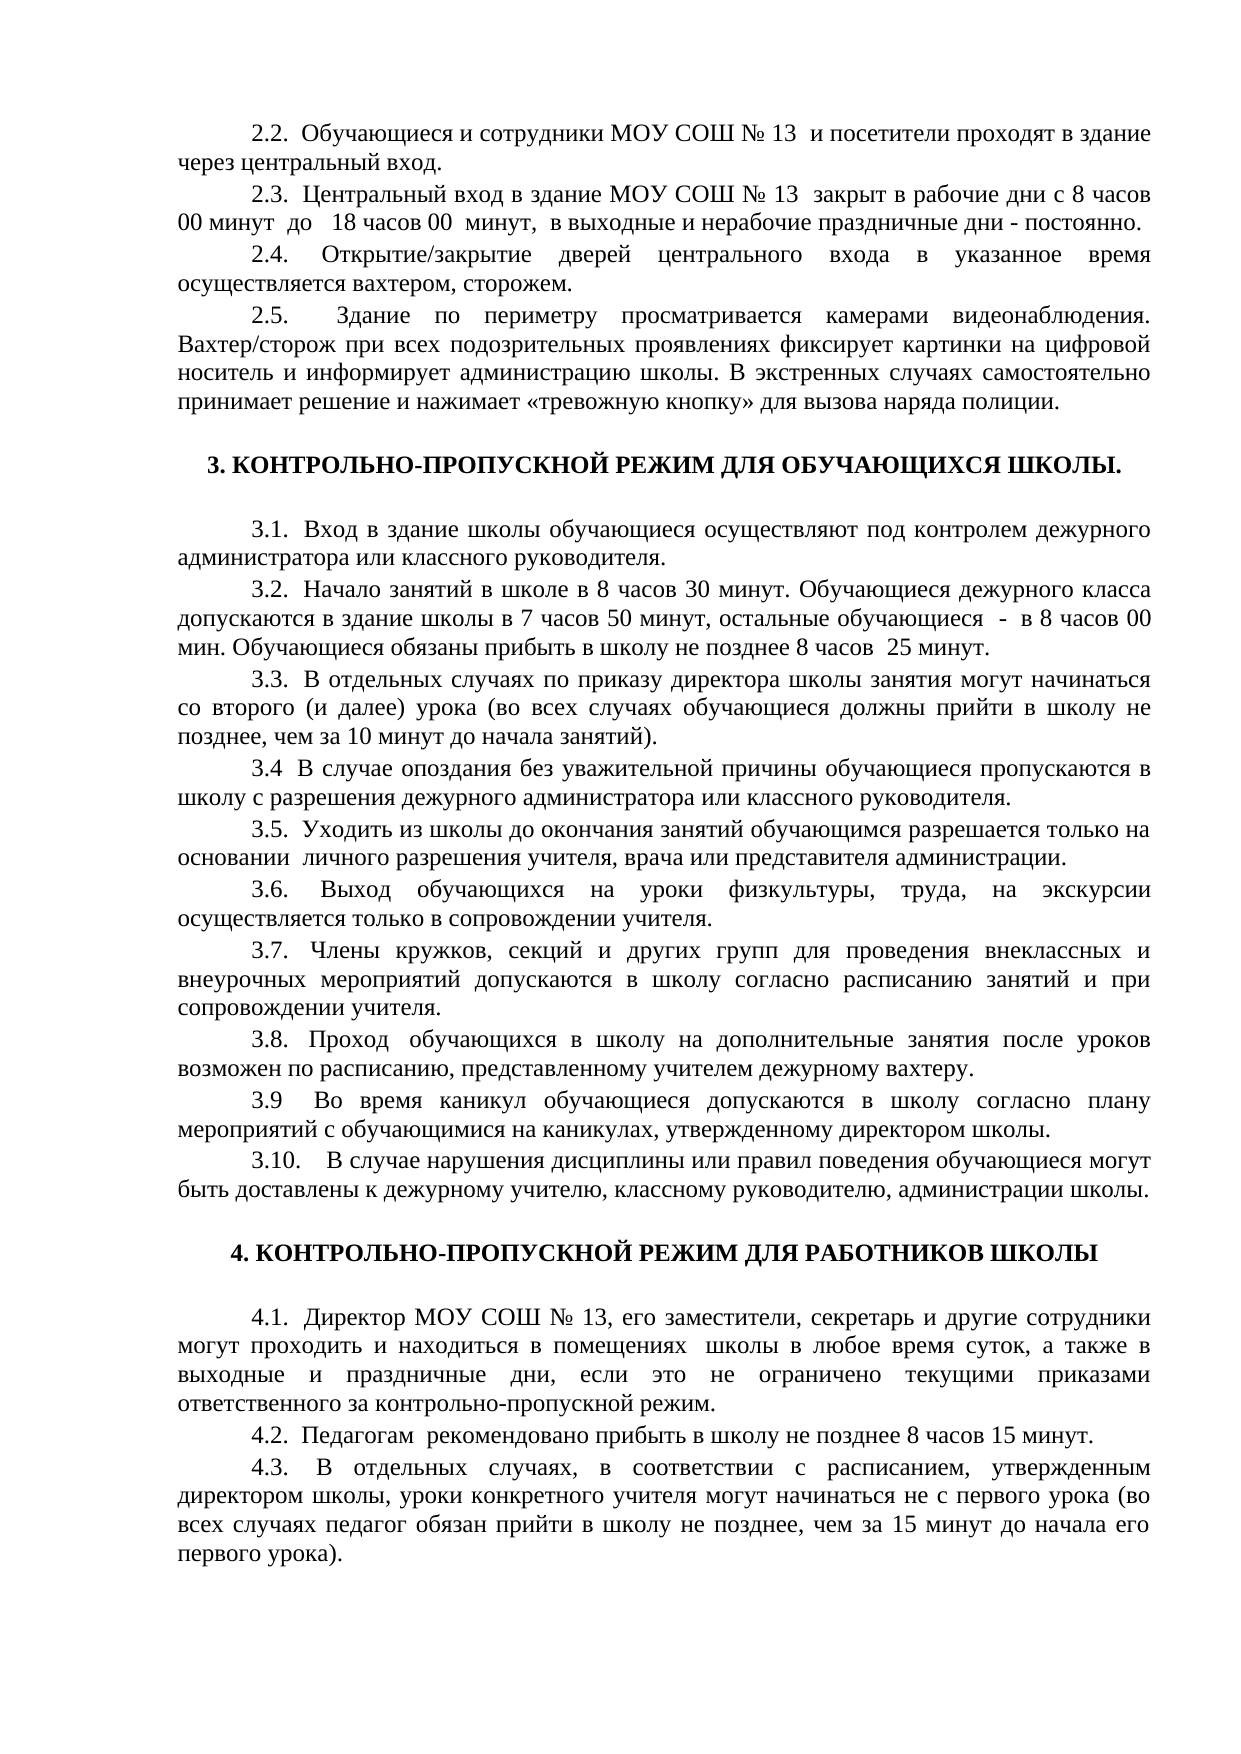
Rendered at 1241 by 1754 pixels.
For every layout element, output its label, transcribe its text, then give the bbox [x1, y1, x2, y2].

text 3.1. Вход в здание школы обучающиеся осуществляют под контролем дежурного администратора или классного руководителя. [177, 514, 1152, 571]
text 3.2. Начало занятий в школе в 8 часов 30 минут. Обучающиеся дежурного класса допускаются в здание школы в 7 часов 50 минут, остальные обучающиеся - в 8 часов 00 мин. Обучающиеся обязаны прибыть в школу не позднее 8 часов 25 минут. [177, 574, 1152, 661]
text 3.3. В отдельных случаях по приказу директора школы занятия могут начинаться со второго (и далее) урока (во всех случаях обучающиеся должны прийти в школу не позднее, чем за 10 минут до начала занятий). [177, 664, 1152, 750]
text 4.3. В отдельных случаях, в соответствии с расписанием, утвержденным директором школы, уроки конкретного учителя могут начинаться не с первого урока (во всех случаях педагог обязан прийти в школу не позднее, чем за 15 минут до начала его первого урока). [177, 1452, 1152, 1567]
text 3.9 Во время каникул обучающиеся допускаются в школу согласно плану мероприятий с обучающимися на каникулах, утвержденному директором школы. [177, 1085, 1152, 1142]
text 3.7. Члены кружков, секций и других групп для проведения внеклассных и внеурочных мероприятий допускаются в школу согласно расписанию занятий и при сопровождении учителя. [177, 935, 1152, 1021]
text 4. КОНТРОЛЬНО-ПРОПУСКНОЙ РЕЖИМ ДЛЯ РАБОТНИКОВ ШКОЛЫ [177, 1238, 1152, 1267]
text 3.4 В случае опоздания без уважительной причины обучающиеся пропускаются в школу с разрешения дежурного администратора или классного руководителя. [177, 753, 1152, 811]
text 2.3. Центральный вход в здание МОУ СОШ № 13 закрыт в рабочие дни с 8 часов 00 минут до 18 часов 00 минут, в выходные и нерабочие праздничные дни - постоянно. [177, 179, 1152, 236]
text 2.4. Открытие/закрытие дверей центрального входа в указанное время осуществляется вахтером, сторожем. [177, 239, 1152, 297]
text 3.6. Выход обучающихся на уроки физкультуры, труда, на экскурсии осуществляется только в сопровождении учителя. [177, 874, 1152, 932]
text 2.2. Обучающиеся и сотрудники МОУ СОШ № 13 и посетители проходят в здание через центральный вход. [177, 118, 1152, 176]
text 2.5. Здание по периметру просматривается камерами видеонаблюдения. Вахтер/сторож при всех подозрительных проявлениях фиксирует картинки на цифровой носитель и информирует администрацию школы. В экстренных случаях самостоятельно принимает решение и нажимает «тревожную кнопку» для вызова наряда полиции. [177, 300, 1152, 415]
text 3.10. В случае нарушения дисциплины или правил поведения обучающиеся могут быть доставлены к дежурному учителю, классному руководителю, администрации школы. [177, 1146, 1152, 1203]
text 3.5. Уходить из школы до окончания занятий обучающимся разрешается только на основании личного разрешения учителя, врача или представителя администрации. [177, 814, 1152, 871]
text 4.1. Директор МОУ СОШ № 13, его заместители, секретарь и другие сотрудники могут проходить и находиться в помещениях школы в любое время суток, а также в выходные и праздничные дни, если это не ограничено текущими приказами ответственного за контрольно-пропускной режим. [177, 1302, 1152, 1417]
text 3.8. Проход обучающихся в школу на дополнительные занятия после уроков возможен по расписанию, представленному учителем дежурному вахтеру. [177, 1024, 1152, 1082]
text 4.2. Педагогам рекомендовано прибыть в школу не позднее 8 часов 15 минут. [177, 1420, 1152, 1449]
text 3. КОНТРОЛЬНО-ПРОПУСКНОЙ РЕЖИМ ДЛЯ ОБУЧАЮЩИХСЯ ШКОЛЫ. [177, 450, 1152, 479]
